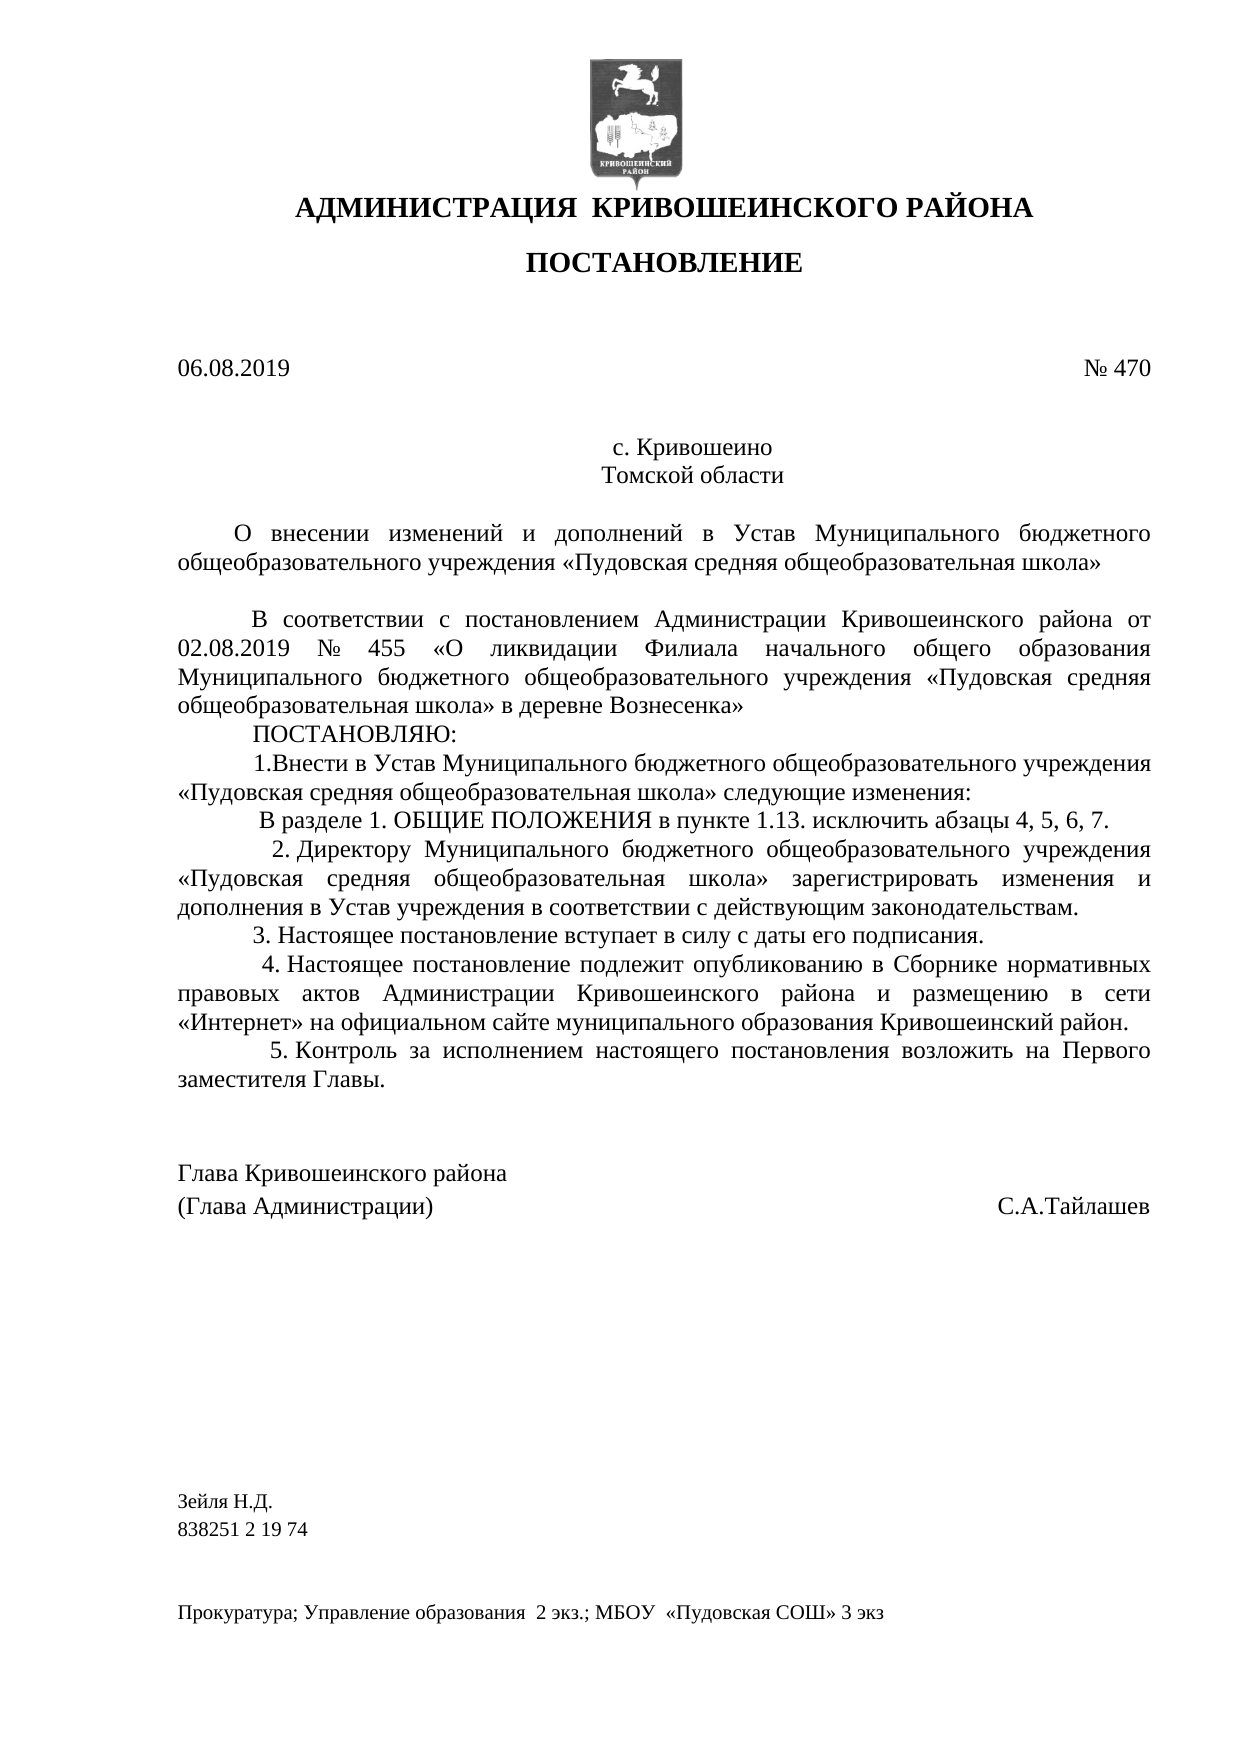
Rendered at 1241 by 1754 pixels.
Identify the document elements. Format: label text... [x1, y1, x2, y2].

text В разделе 1. ОБЩИЕ ПОЛОЖЕНИЯ в пункте 1.13. исключить абзацы 4, 5, 6, 7. [177, 806, 1152, 834]
text 06.08.2019 № 470 [65, 353, 1152, 382]
text 5. Контроль за исполнением настоящего постановления возложить на Первого заместителя Главы. [177, 1036, 1152, 1093]
text Прокуратура; Управление образования 2 экз.; МБОУ «Пудовская СОШ» 3 экз [177, 1600, 1152, 1624]
text 1.Внести в Устав Муниципального бюджетного общеобразовательного учреждения «Пудовская средняя общеобразовательная школа» следующие изменения: [177, 748, 1152, 806]
text АДМИНИСТРАЦИЯ КРИВОШЕИНСКОГО РАЙОНА [177, 190, 1152, 224]
text 838251 2 19 74 [177, 1517, 1152, 1541]
text 3. Настоящее постановление вступает в силу с даты его подписания. [177, 921, 1152, 949]
text Зейля Н.Д. [177, 1489, 1152, 1513]
text 4. Настоящее постановление подлежит опубликованию в Сборнике нормативных правовых актов Администрации Кривошеинского района и размещению в сети «Интернет» на официальном сайте муниципального образования Кривошеинский район. [177, 949, 1152, 1036]
text ПОСТАНОВЛЯЮ: [177, 719, 1152, 748]
text (Глава Администрации) С.А.Тайлашев [177, 1191, 1152, 1220]
text ПОСТАНОВЛЕНИЕ [177, 245, 1152, 278]
text 2. Директору Муниципального бюджетного общеобразовательного учреждения «Пудовская средняя общеобразовательная школа» зарегистрировать изменения и дополнения в Устав учреждения в соответствии с действующим законодательствам. [177, 834, 1152, 921]
text Глава Кривошеинского района [177, 1158, 1152, 1187]
text В соответствии с постановлением Администрации Кривошеинского района от 02.08.2019 № 455 «О ликвидации Филиала начального общего образования Муниципального бюджетного общеобразовательного учреждения «Пудовская средняя общеобразовательная школа» в деревне Вознесенка» [177, 604, 1152, 719]
text с. Кривошеино [177, 432, 1152, 461]
text О внесении изменений и дополнений в Устав Муниципального бюджетного общеобразовательного учреждения «Пудовская средняя общеобразовательная школа» [177, 518, 1152, 576]
text Томской области [177, 461, 1152, 489]
picture [590, 59, 683, 191]
